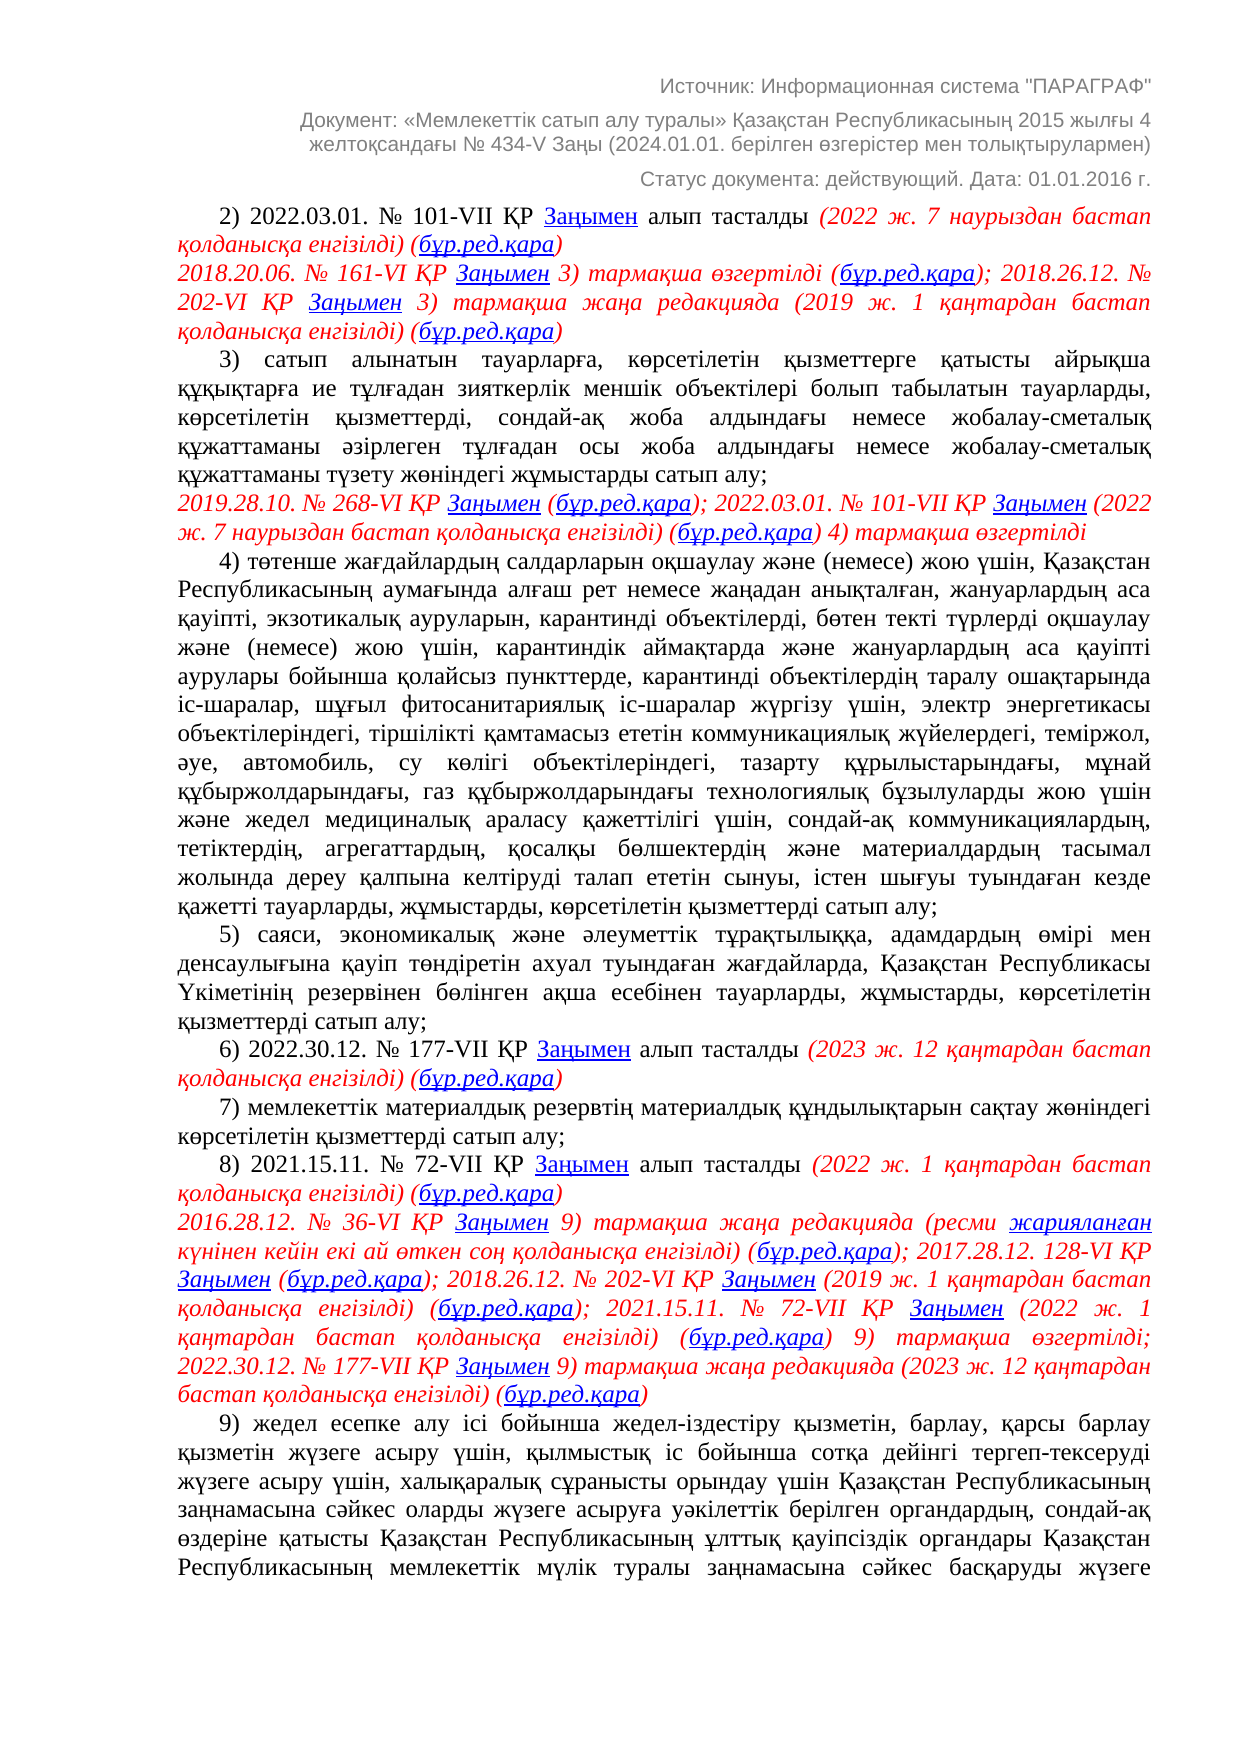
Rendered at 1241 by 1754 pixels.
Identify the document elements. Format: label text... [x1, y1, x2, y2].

text 8) 2021.15.11. № 72-VII ҚР Заңымен алып тасталды (2022 ж. 1 қаңтардан бастап қолданысқа енгізілді) (бұр.ред.қара) [177, 1149, 1152, 1207]
text 6) 2022.30.12. № 177-VІІ ҚР Заңымен алып тасталды (2023 ж. 12 қаңтардан бастап қолданысқа енгізілді) (бұр.ред.қара) [177, 1034, 1152, 1092]
text 5) саяси, экономикалық және әлеуметтік тұрақтылыққа, адамдардың өмірі мен денсаулығына қауіп төндіретін ахуал туындаған жағдайларда, Қазақстан Республикасы Үкіметінің резервінен бөлінген ақша есебінен тауарларды, жұмыстарды, көрсетілетін қызметтерді сатып алу; [177, 919, 1152, 1034]
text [177, 1408, 1152, 1581]
text 2019.28.10. № 268-VІ ҚР Заңымен (бұр.ред.қара); 2022.03.01. № 101-VII ҚР Заңымен (2022 ж. 7 наурыздан бастап қолданысқа енгізілді) (бұр.ред.қара) 4) тармақша өзгертілді [177, 488, 1152, 546]
text 2016.28.12. № 36-VI ҚР Заңымен 9) тармақша жаңа редакцияда (ресми жарияланған күнінен кейін екі ай өткен соң қолданысқа енгізілді) (бұр.ред.қара); 2017.28.12. 128-VI ҚР Заңымен (бұр.ред.қара); 2018.26.12. № 202-VІ ҚР Заңымен (2019 ж. 1 қаңтардан бастап қолданысқа енгізілді) (бұр.ред.қара); 2021.15.11. № 72-VII ҚР Заңымен (2022 ж. 1 қаңтардан бастап қолданысқа енгізілді) (бұр.ред.қара) 9) тармақша өзгертілді; 2022.30.12. № 177-VІІ ҚР Заңымен 9) тармақша жаңа редакцияда (2023 ж. 12 қаңтардан бастап қолданысқа енгізілді) (бұр.ред.қара) [177, 1207, 1152, 1408]
text 7) мемлекеттік материалдық резервтің материалдық құндылықтарын сақтау жөніндегі көрсетілетін қызметтерді сатып алу; [177, 1092, 1152, 1149]
text 4) төтенше жағдайлардың салдарларын оқшаулау және (немесе) жою үшiн, Қазақстан Республикасының аумағында алғаш рет немесе жаңадан анықталған, жануарлардың аса қауіпті, экзотикалық ауруларын, карантинді объектілерді, бөтен текті түрлерді оқшаулау және (немесе) жою үшін, карантиндік аймақтарда және жануарлардың аса қауіпті аурулары бойынша қолайсыз пункттерде, карантинді объектілердің таралу ошақтарында іс-шаралар, шұғыл фитосанитариялық іс-шаралар жүргізу үшін, электр энергетикасы объектiлерiндегi, тiршiлiктi қамтамасыз ететiн коммуникациялық жүйелердегi, темiржол, әуе, автомобиль, cу көлiгi объектiлерiндегi, тазарту құрылыстарындағы, мұнай құбыржолдарындағы, газ құбыржолдарындағы технологиялық бұзылуларды жою үшiн және жедел медициналық араласу қажеттілігі үшін, сондай-ақ коммуникациялардың, тетiктердiң, агрегаттардың, қосалқы бөлшектердің және материалдардың тасымал жолында дереу қалпына келтiрудi талап ететiн сынуы, iстен шығуы туындаған кезде қажетті тауарларды, жұмыстарды, көрсетілетін қызметтердi сатып алу; [177, 546, 1152, 919]
text 3) сатып алынатын тауарларға, көрсетілетін қызметтерге қатысты айрықша құқықтарға ие тұлғадан зияткерлік меншік объектілері болып табылатын тауарларды, көрсетілетін қызметтерді, сондай-ақ жоба алдындағы немесе жобалау-сметалық құжаттаманы әзірлеген тұлғадан осы жоба алдындағы немесе жобалау-сметалық құжаттаманы түзету жөніндегі жұмыстарды сатып алу; [177, 344, 1152, 488]
text 2) 2022.03.01. № 101-VII ҚР Заңымен алып тасталды (2022 ж. 7 наурыздан бастап қолданысқа енгізілді) (бұр.ред.қара) [177, 201, 1152, 258]
text 2018.20.06. № 161-VI ҚР Заңымен 3) тармақша өзгертілді (бұр.ред.қара); 2018.26.12. № 202-VІ ҚР Заңымен 3) тармақша жаңа редакцияда (2019 ж. 1 қаңтардан бастап қолданысқа енгізілді) (бұр.ред.қара) [177, 258, 1152, 344]
